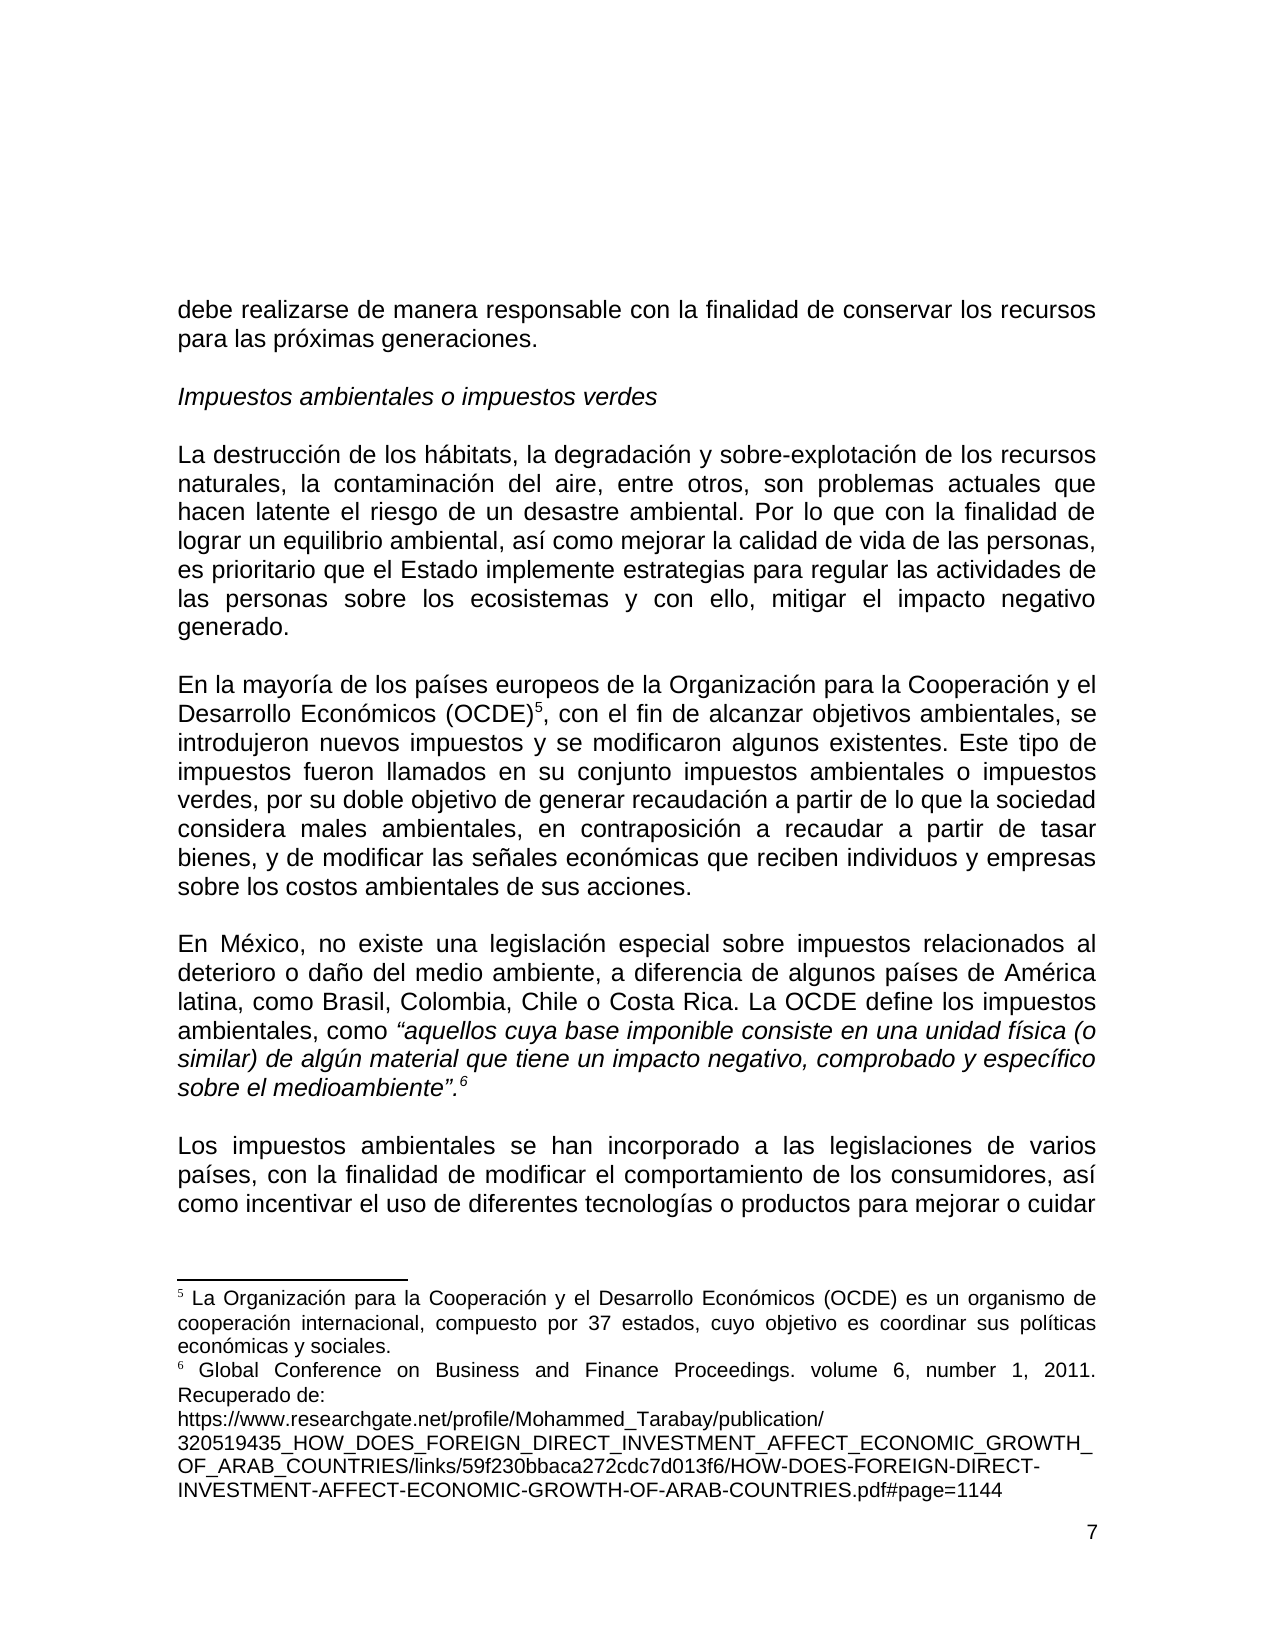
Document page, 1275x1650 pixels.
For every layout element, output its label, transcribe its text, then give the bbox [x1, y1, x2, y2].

text En la mayoría de los países europeos de la Organización para la Cooperación y el Desarrollo Económicos (OCDE), con el fin de alcanzar objetivos ambientales, se introdujeron nuevos impuestos y se modificaron algunos existentes. Este tipo de impuestos fueron llamados en su conjunto impuestos ambientales o impuestos verdes, por su doble objetivo de generar recaudación a partir de lo que la sociedad considera males ambientales, en contraposición a recaudar a partir de tasar bienes, y de modificar las señales económicas que reciben individuos y empresas sobre los costos ambientales de sus acciones. [177, 670, 1098, 900]
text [177, 1131, 1098, 1217]
text Impuestos ambientales o impuestos verdes [177, 382, 1098, 411]
text En México, no existe una legislación especial sobre impuestos relacionados al deterioro o daño del medio ambiente, a diferencia de algunos países de América latina, como Brasil, Colombia, Chile o Costa Rica. La OCDE define los impuestos ambientales, como “aquellos cuya base imponible consiste en una unidad física (o similar) de algún material que tiene un impacto negativo, comprobado y específico sobre el medioambiente”. [177, 929, 1098, 1102]
text La destrucción de los hábitats, la degradación y sobre-explotación de los recursos naturales, la contaminación del aire, entre otros, son problemas actuales que hacen latente el riesgo de un desastre ambiental. Por lo que con la finalidad de lograr un equilibrio ambiental, así como mejorar la calidad de vida de las personas, es prioritario que el Estado implemente estrategias para regular las actividades de las personas sobre los ecosistemas y con ello, mitigar el impacto negativo generado. [177, 440, 1098, 641]
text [177, 295, 1098, 353]
